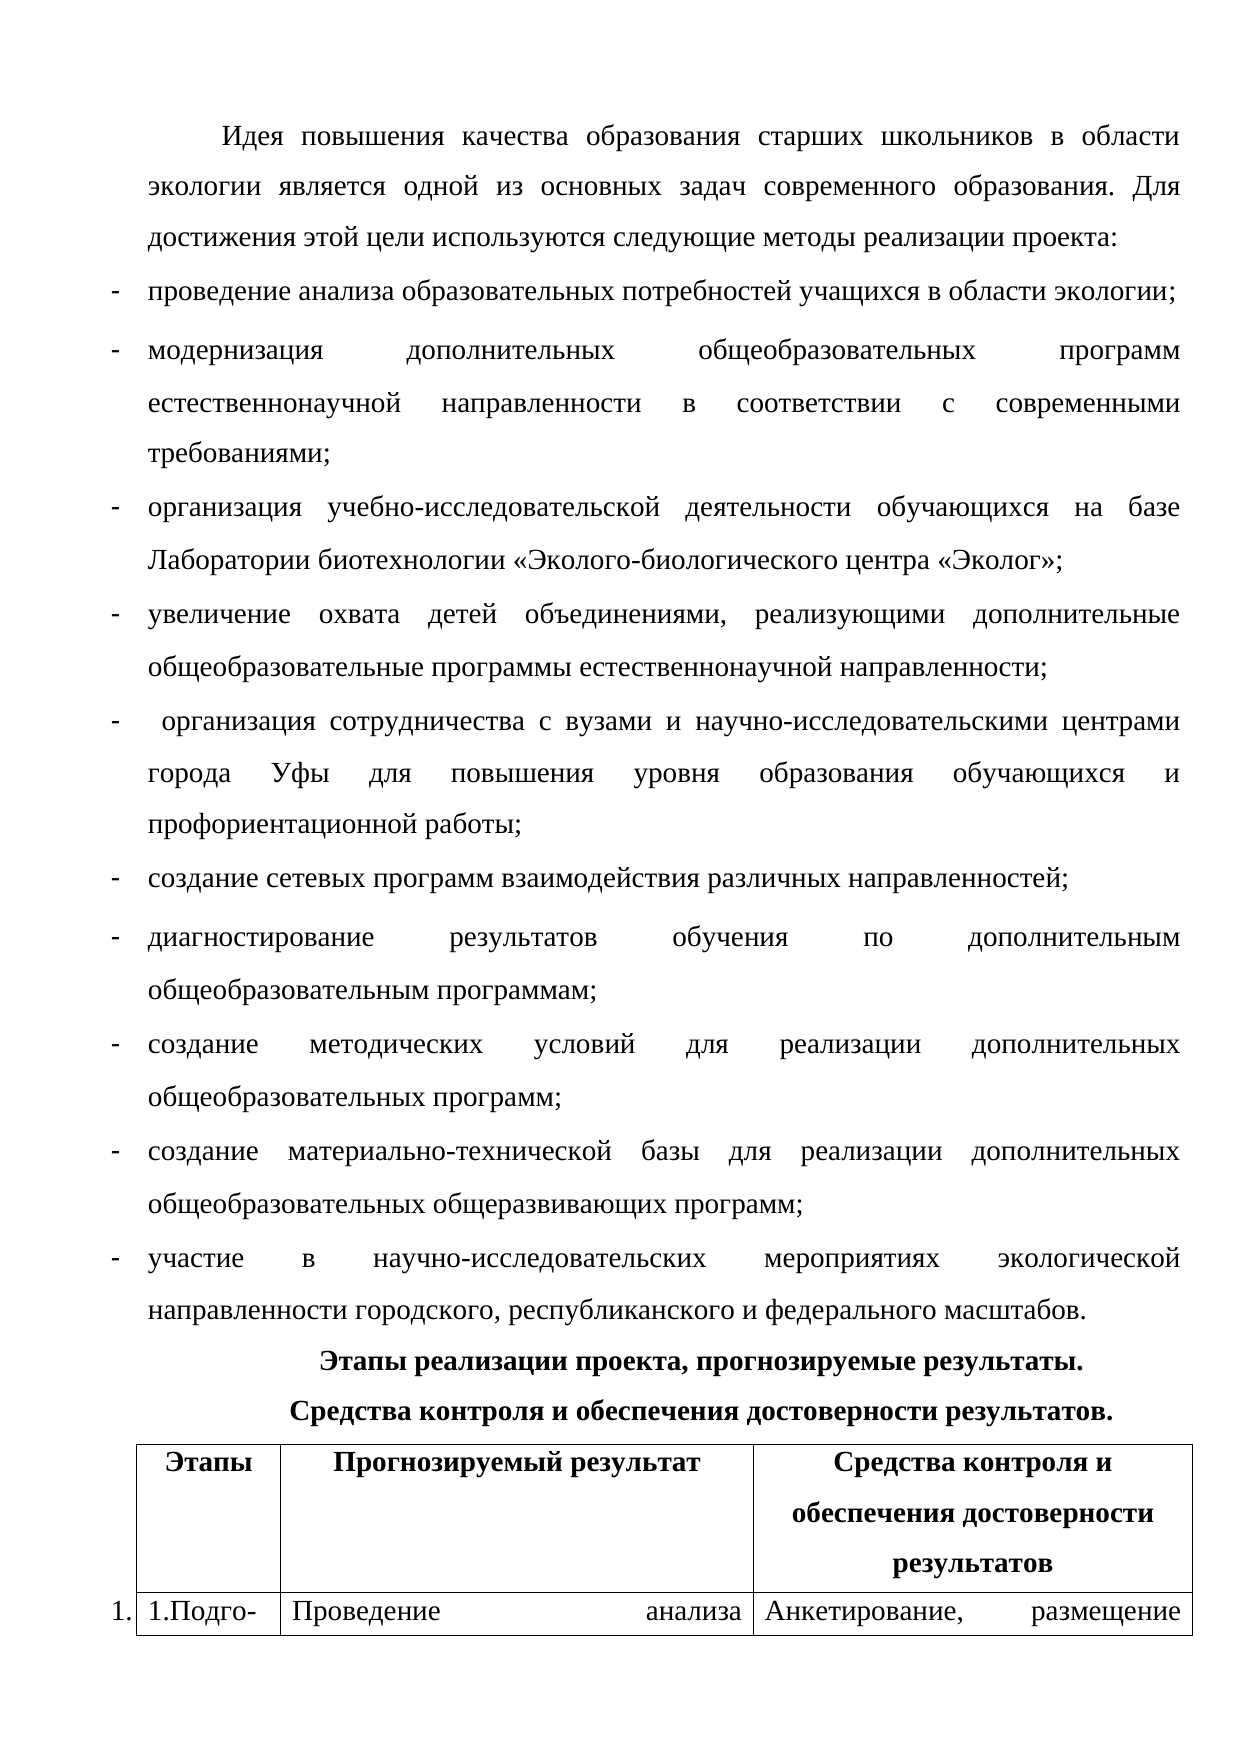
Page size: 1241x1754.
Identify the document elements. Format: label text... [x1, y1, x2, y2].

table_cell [754, 1593, 1192, 1635]
list создание сетевых программ взаимодействия различных направленностей; [111, 856, 1181, 896]
list проведение анализа образовательных потребностей учащихся в области экологии; [111, 269, 1181, 309]
list модернизация дополнительных общеобразовательных программ естественнонаучной направленности в соответствии с современными требованиями; [111, 328, 1181, 469]
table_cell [137, 1593, 280, 1635]
list создание материально-технической базы для реализации дополнительных общеобразовательных общеразвивающих программ; [111, 1129, 1181, 1219]
list участие в научно-исследовательских мероприятиях экологической направленности городского, республиканского и федерального масштабов. [111, 1236, 1181, 1326]
list организация сотрудничества с вузами и научно-исследовательскими центрами города Уфы для повышения уровня образования обучающихся и профориентационной работы; [111, 699, 1181, 839]
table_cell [281, 1593, 753, 1635]
list диагностирование результатов обучения по дополнительным общеобразовательным программам; [111, 916, 1181, 1006]
table_header Прогнозируемый результат [281, 1445, 753, 1592]
list увеличение охвата детей объединениями, реализующими дополнительные общеобразовательные программы естественнонаучной направленности; [111, 592, 1181, 682]
text Средства контроля и обеспечения достоверности результатов. [148, 1393, 1181, 1427]
text Этапы реализации проекта, прогнозируемые результаты. [148, 1343, 1181, 1376]
table_header Средства контроля и обеспечения достоверности результатов [754, 1445, 1192, 1592]
list организация учебно-исследовательской деятельности обучающихся на базе Лаборатории биотехнологии «Эколого-биологического центра «Эколог»; [111, 486, 1181, 576]
text Идея повышения качества образования старших школьников в области экологии является одной из основных задач современного образования. Для достижения этой цели используются следующие методы реализации проекта: [148, 118, 1181, 252]
table_header Этапы [137, 1445, 280, 1592]
list создание методических условий для реализации дополнительных общеобразовательных программ; [111, 1022, 1181, 1112]
